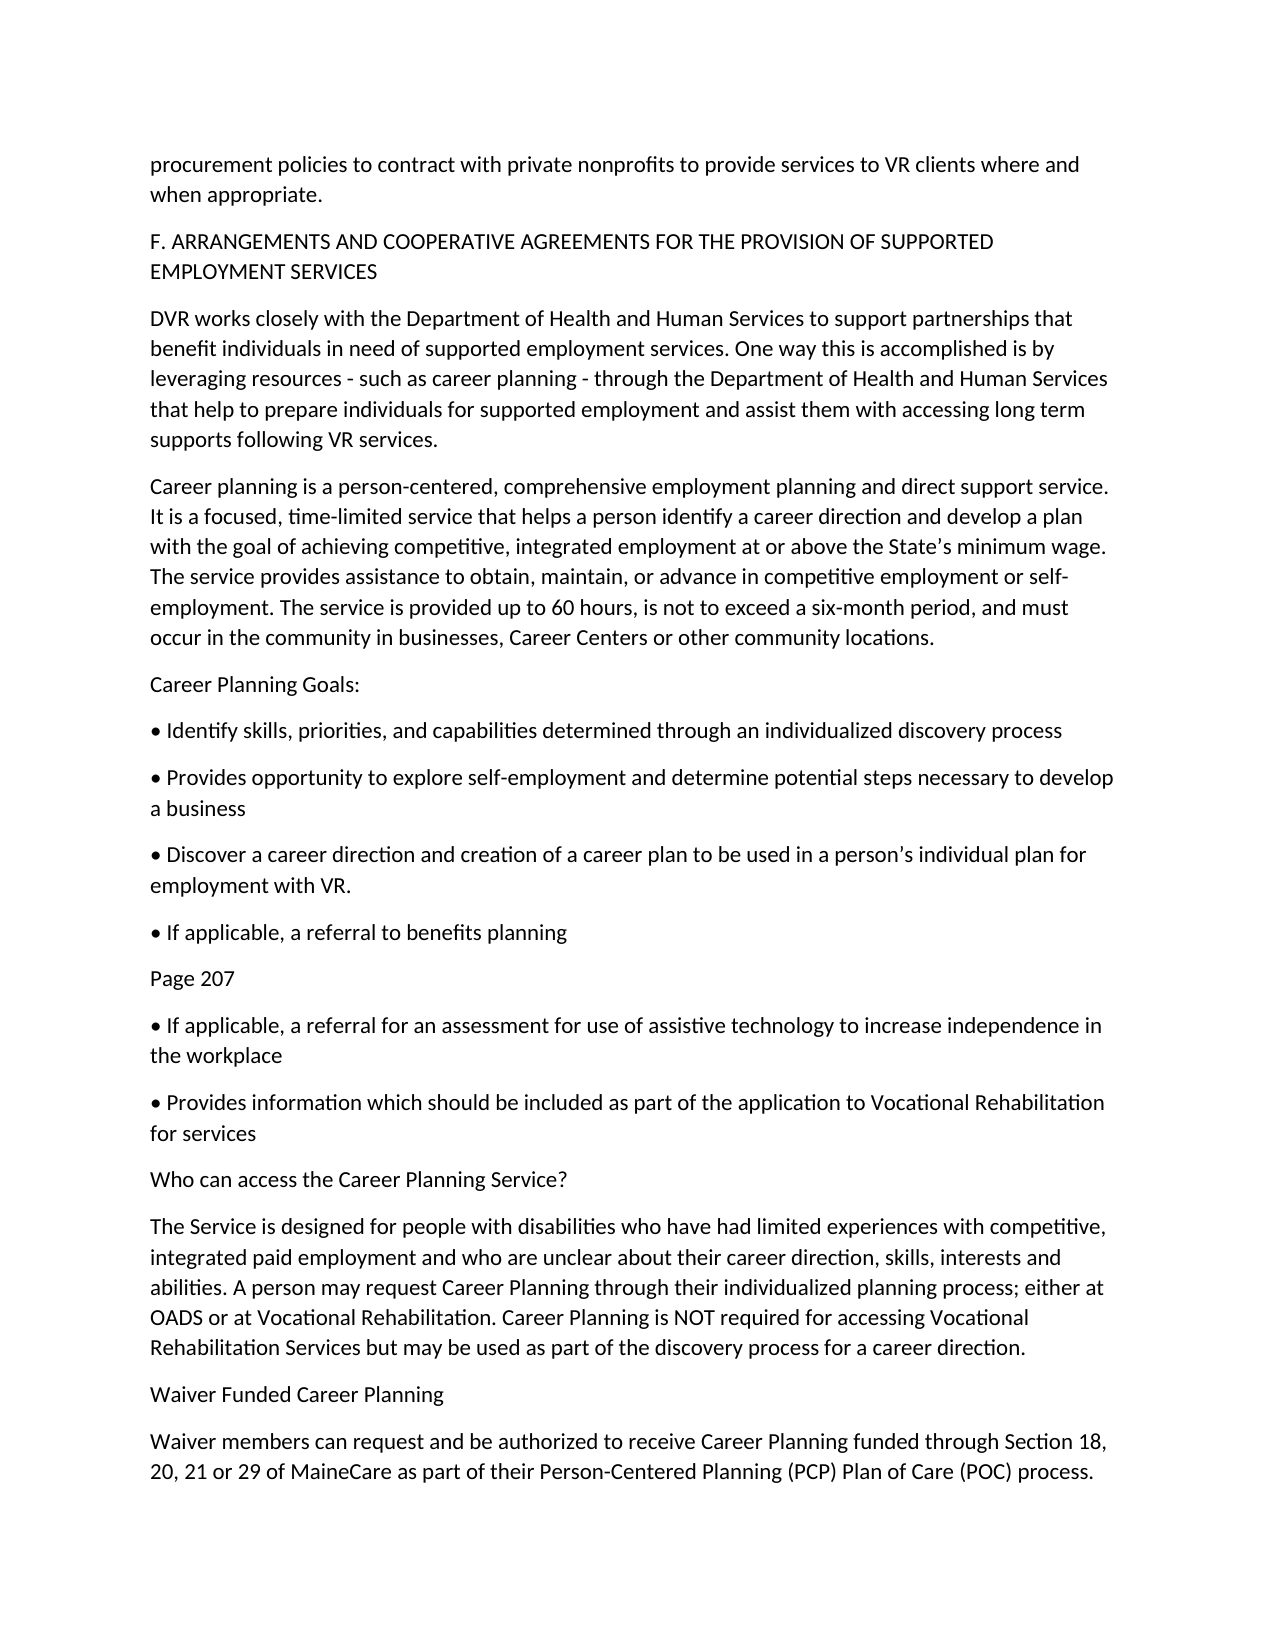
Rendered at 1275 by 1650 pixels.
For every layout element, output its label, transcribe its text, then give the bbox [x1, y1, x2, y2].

text Waiver Funded Career Planning [150, 1380, 1125, 1408]
text • If applicable, a referral to benefits planning [150, 918, 1125, 946]
text • Provides information which should be included as part of the application to Vocational Rehabilitation for services [150, 1088, 1125, 1147]
text • Provides opportunity to explore self-employment and determine potential steps necessary to develop a business [150, 763, 1125, 822]
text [150, 1427, 1125, 1485]
text Who can access the Career Planning Service? [150, 1166, 1125, 1194]
text • If applicable, a referral for an assessment for use of assistive technology to increase independence in the workplace [150, 1011, 1125, 1070]
text Career planning is a person-centered, comprehensive employment planning and direct support service. It is a focused, time-limited service that helps a person identify a career direction and develop a plan with the goal of achieving competitive, integrated employment at or above the State’s minimum wage. The service provides assistance to obtain, maintain, or advance in competitive employment or self-employment. The service is provided up to 60 hours, is not to exceed a six-month period, and must occur in the community in businesses, Career Centers or other community locations. [150, 472, 1125, 651]
text DVR works closely with the Department of Health and Human Services to support partnerships that benefit individuals in need of supported employment services. One way this is accomplished is by leveraging resources - such as career planning - through the Department of Health and Human Services that help to prepare individuals for supported employment and assist them with accessing long term supports following VR services. [150, 304, 1125, 453]
text Page 207 [150, 964, 1125, 993]
text • Identify skills, priorities, and capabilities determined through an individualized discovery process [150, 717, 1125, 745]
text The Service is designed for people with disabilities who have had limited experiences with competitive, integrated paid employment and who are unclear about their career direction, skills, interests and abilities. A person may request Career Planning through their individualized planning process; either at OADS or at Vocational Rehabilitation. Career Planning is NOT required for accessing Vocational Rehabilitation Services but may be used as part of the discovery process for a career direction. [150, 1212, 1125, 1361]
text Career Planning Goals: [150, 670, 1125, 698]
text • Discover a career direction and creation of a career plan to be used in a person’s individual plan for employment with VR. [150, 841, 1125, 899]
text F. ARRANGEMENTS AND COOPERATIVE AGREEMENTS FOR THE PROVISION OF SUPPORTED EMPLOYMENT SERVICES [150, 227, 1125, 285]
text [150, 150, 1125, 208]
